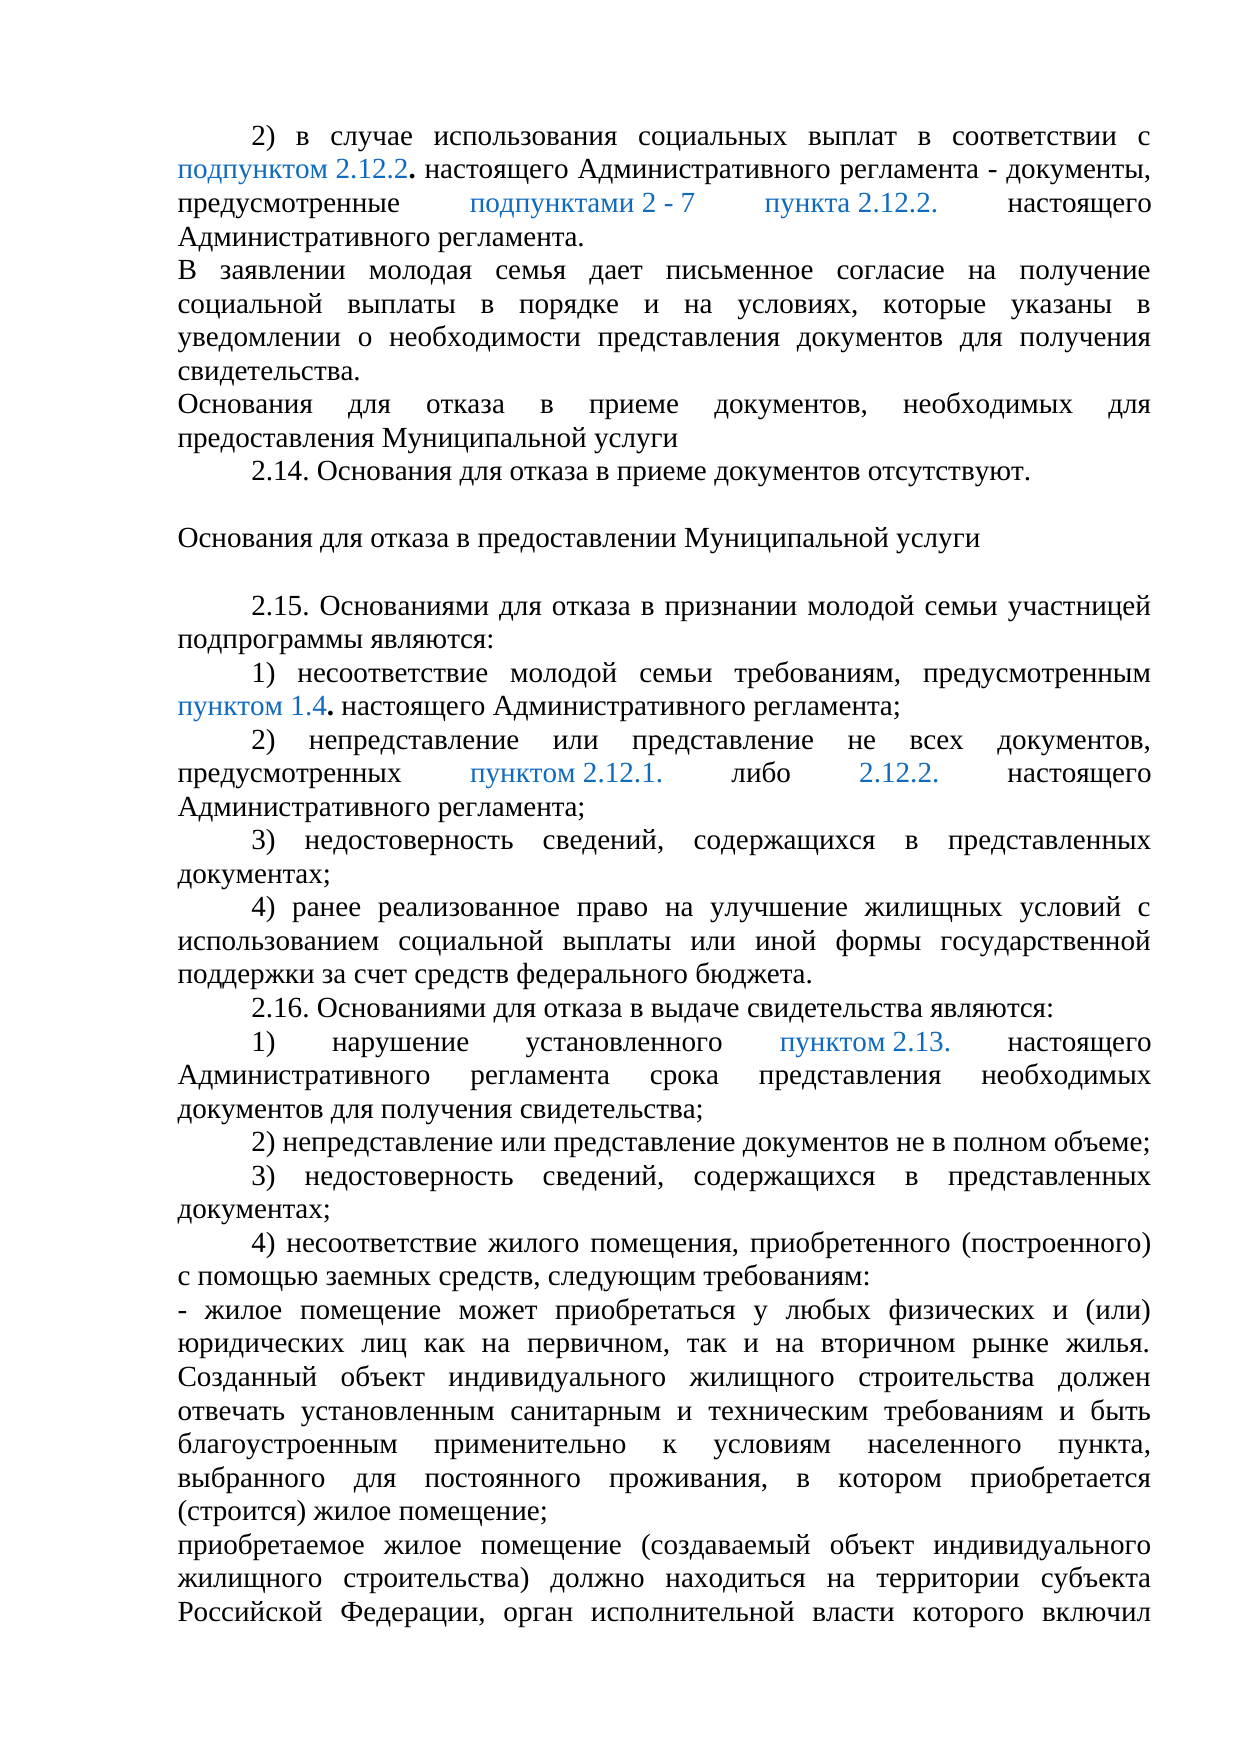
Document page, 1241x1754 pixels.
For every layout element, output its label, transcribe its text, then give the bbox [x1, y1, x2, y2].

text 3) недостоверность сведений, содержащихся в представленных документах; [177, 1158, 1152, 1225]
text 2) в случае использования социальных выплат в соответствии с подпунктом 2.12.2. настоящего Административного регламента - документы, предусмотренные подпунктами 2 - 7 пункта 2.12.2. настоящего Административного регламента. [177, 118, 1152, 252]
text 2.14. Основания для отказа в приеме документов отсутствуют. [177, 453, 1152, 487]
text Основания для отказа в предоставлении Муниципальной услуги [177, 521, 1152, 554]
text 3) недостоверность сведений, содержащихся в представленных документах; [177, 822, 1152, 889]
text Основания для отказа в приеме документов, необходимых для предоставления Муниципальной услуги [177, 386, 1152, 453]
text 1) нарушение установленного пунктом 2.13. настоящего Административного регламента срока представления необходимых документов для получения свидетельства; [177, 1024, 1152, 1124]
text 2) непредставление или представление документов не в полном объеме; [177, 1124, 1152, 1158]
text 1) несоответствие молодой семьи требованиям, предусмотренным пунктом 1.4. настоящего Административного регламента; [177, 655, 1152, 722]
text - жилое помещение может приобретаться у любых физических и (или) юридических лиц как на первичном, так и на вторичном рынке жилья. Созданный объект индивидуального жилищного строительства должен отвечать установленным санитарным и техническим требованиям и быть благоустроенным применительно к условиям населенного пункта, выбранного для постоянного проживания, в котором приобретается (строится) жилое помещение; [177, 1292, 1152, 1527]
text 2.16. Основаниями для отказа в выдаче свидетельства являются: [177, 990, 1152, 1024]
text 4) ранее реализованное право на улучшение жилищных условий с использованием социальной выплаты или иной формы государственной поддержки за счет средств федерального бюджета. [177, 889, 1152, 990]
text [177, 1527, 1152, 1627]
text 2) непредставление или представление не всех документов, предусмотренных пунктом 2.12.1. либо 2.12.2. настоящего Административного регламента; [177, 722, 1152, 822]
text 4) несоответствие жилого помещения, приобретенного (построенного) с помощью заемных средств, следующим требованиям: [177, 1225, 1152, 1292]
text 2.15. Основаниями для отказа в признании молодой семьи участницей подпрограммы являются: [177, 588, 1152, 655]
text В заявлении молодая семья дает письменное согласие на получение социальной выплаты в порядке и на условиях, которые указаны в уведомлении о необходимости представления документов для получения свидетельства. [177, 252, 1152, 386]
